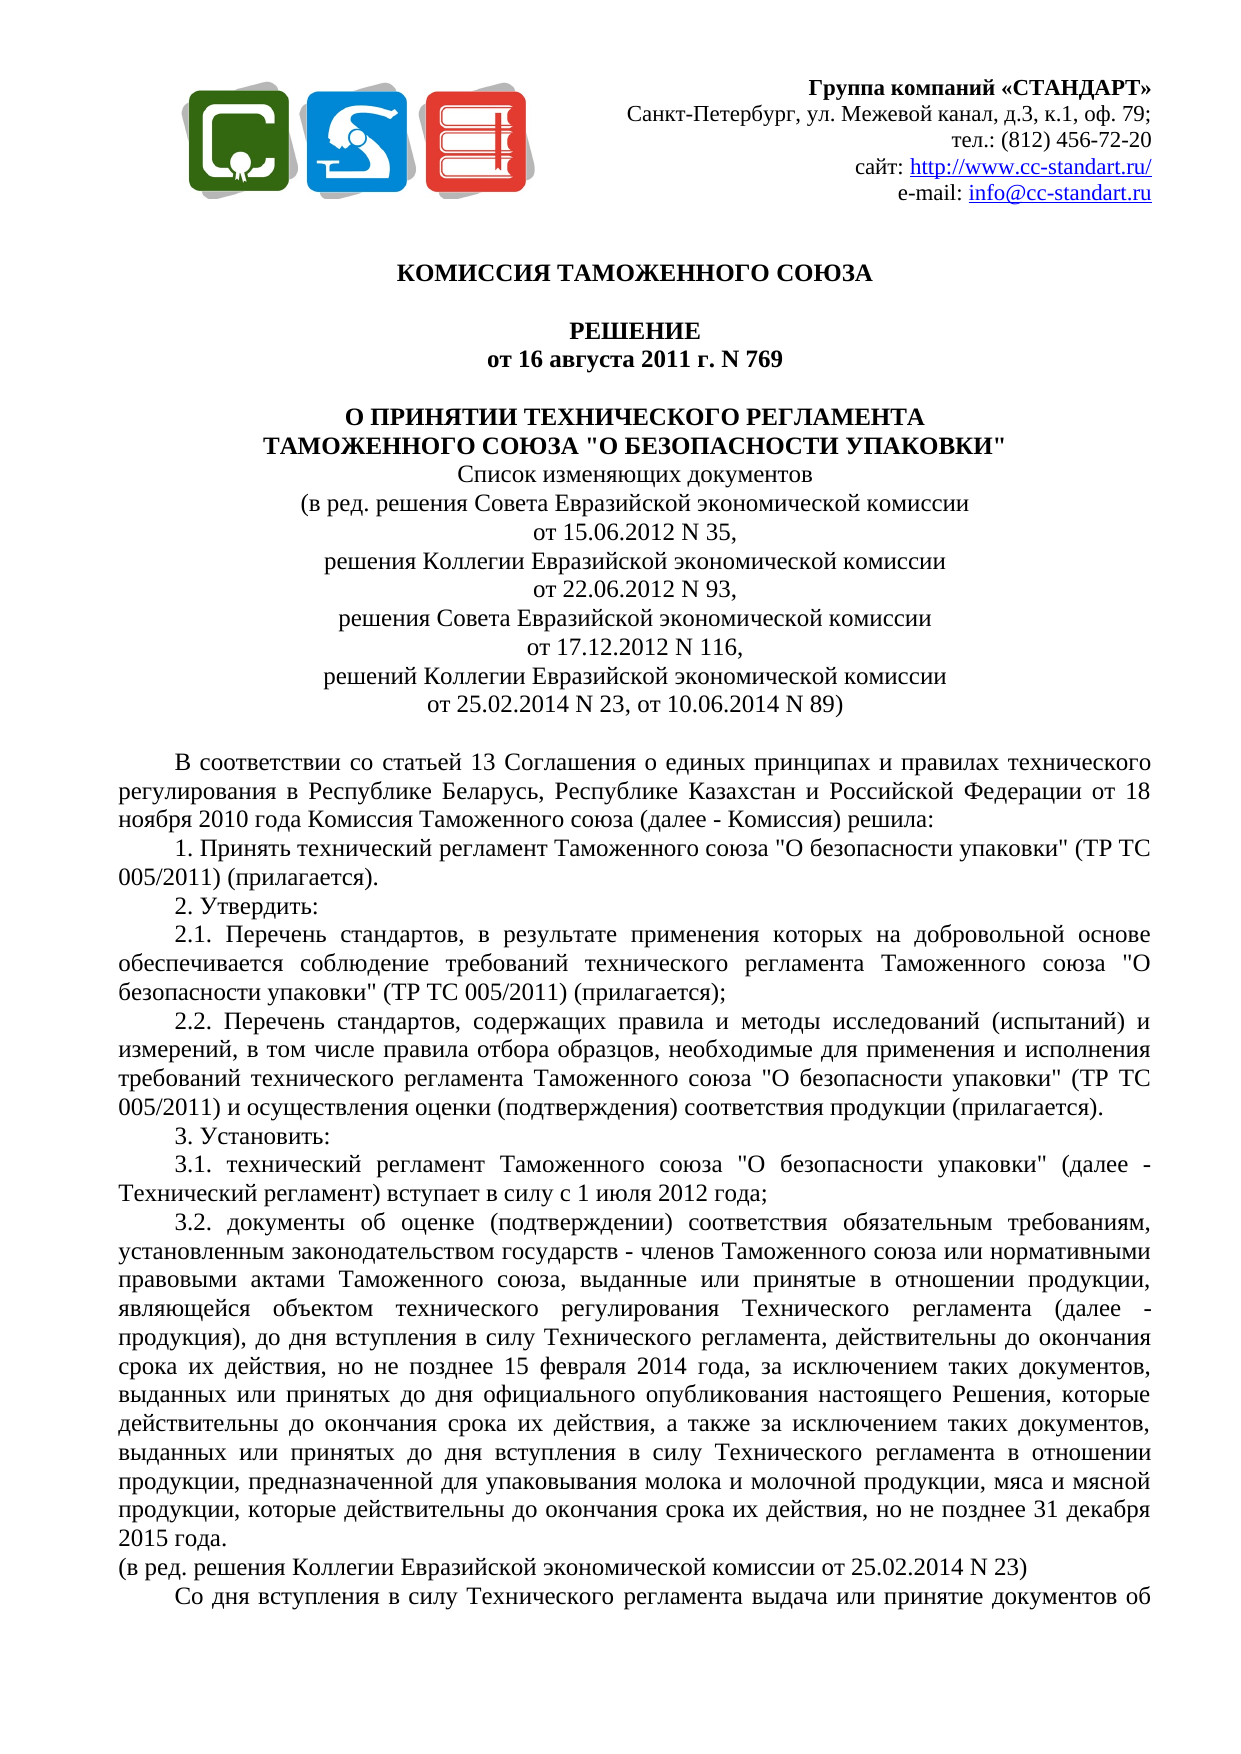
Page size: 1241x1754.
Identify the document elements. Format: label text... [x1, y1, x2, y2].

text (в ред. решения Коллегии Евразийской экономической комиссии от 25.02.2014 N 23) [118, 1552, 1152, 1581]
text В соответствии со статьей 13 Соглашения о единых принципах и правилах технического регулирования в Республике Беларусь, Республике Казахстан и Российской Федерации от 18 ноября 2010 года Комиссия Таможенного союза (далее - Комиссия) решила: [118, 747, 1152, 833]
text 2. Утвердить: [118, 891, 1152, 919]
picture [181, 80, 535, 199]
title ТАМОЖЕННОГО СОЮЗА "О БЕЗОПАСНОСТИ УПАКОВКИ" [118, 431, 1152, 459]
title РЕШЕНИЕ [118, 316, 1152, 344]
text (в ред. решения Совета Евразийской экономической комиссии [118, 488, 1152, 517]
text 2.2. Перечень стандартов, содержащих правила и методы исследований (испытаний) и измерений, в том числе правила отбора образцов, необходимые для применения и исполнения требований технического регламента Таможенного союза "О безопасности упаковки" (ТР ТС 005/2011) и осуществления оценки (подтверждения) соответствия продукции (прилагается). [118, 1006, 1152, 1121]
text 2.1. Перечень стандартов, в результате применения которых на добровольной основе обеспечивается соблюдение требований технического регламента Таможенного союза "О безопасности упаковки" (ТР ТС 005/2011) (прилагается); [118, 919, 1152, 1006]
text 3. Установить: [118, 1121, 1152, 1149]
text от 22.06.2012 N 93, [118, 574, 1152, 603]
text от 15.06.2012 N 35, [118, 517, 1152, 546]
text решений Коллегии Евразийской экономической комиссии [118, 661, 1152, 689]
text от 25.02.2014 N 23, от 10.06.2014 N 89) [118, 689, 1152, 718]
text решения Совета Евразийской экономической комиссии [118, 603, 1152, 632]
title КОМИССИЯ ТАМОЖЕННОГО СОЮЗА [118, 258, 1152, 287]
text Список изменяющих документов [118, 459, 1152, 488]
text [118, 1581, 1152, 1609]
text 1. Принять технический регламент Таможенного союза "О безопасности упаковки" (ТР ТС 005/2011) (прилагается). [118, 833, 1152, 891]
text от 17.12.2012 N 116, [118, 632, 1152, 661]
title от 16 августа 2011 г. N 769 [118, 344, 1152, 373]
text решения Коллегии Евразийской экономической комиссии [118, 546, 1152, 574]
text 3.2. документы об оценке (подтверждении) соответствия обязательным требованиям, установленным законодательством государств - членов Таможенного союза или нормативными правовыми актами Таможенного союза, выданные или принятые в отношении продукции, являющейся объектом технического регулирования Технического регламента (далее - продукция), до дня вступления в силу Технического регламента, действительны до окончания срока их действия, но не позднее 15 февраля 2014 года, за исключением таких документов, выданных или принятых до дня официального опубликования настоящего Решения, которые действительны до окончания срока их действия, а также за исключением таких документов, выданных или принятых до дня вступления в силу Технического регламента в отношении продукции, предназначенной для упаковывания молока и молочной продукции, мяса и мясной продукции, которые действительны до окончания срока их действия, но не позднее 31 декабря 2015 года. [118, 1207, 1152, 1552]
title О ПРИНЯТИИ ТЕХНИЧЕСКОГО РЕГЛАМЕНТА [118, 402, 1152, 431]
text 3.1. технический регламент Таможенного союза "О безопасности упаковки" (далее - Технический регламент) вступает в силу с 1 июля 2012 года; [118, 1149, 1152, 1207]
